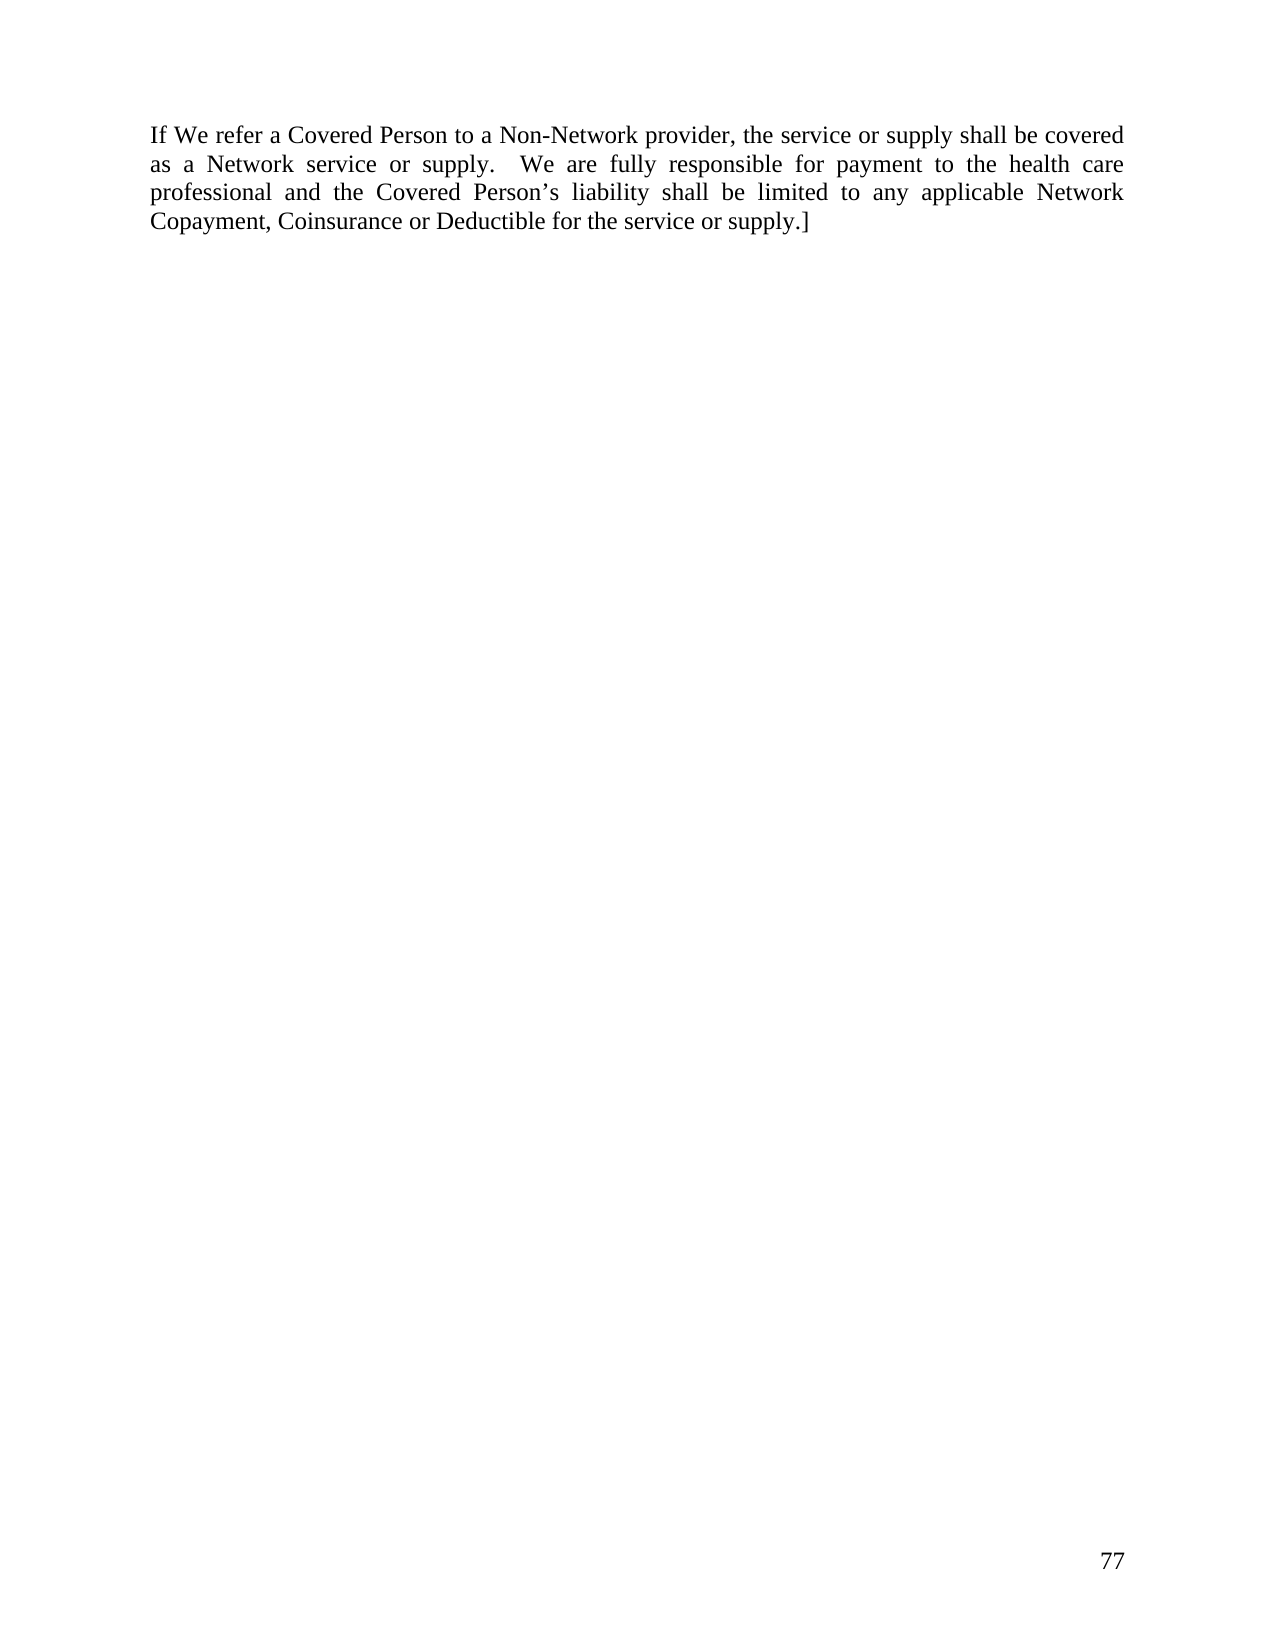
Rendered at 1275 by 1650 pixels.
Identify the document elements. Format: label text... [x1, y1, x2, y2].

text If We refer a Covered Person to a Non-Network provider, the service or supply shall be covered as a Network service or supply. We are fully responsible for payment to the health care professional and the Covered Person’s liability shall be limited to any applicable Network Copayment, Coinsurance or Deductible for the service or supply.] [150, 120, 1125, 235]
